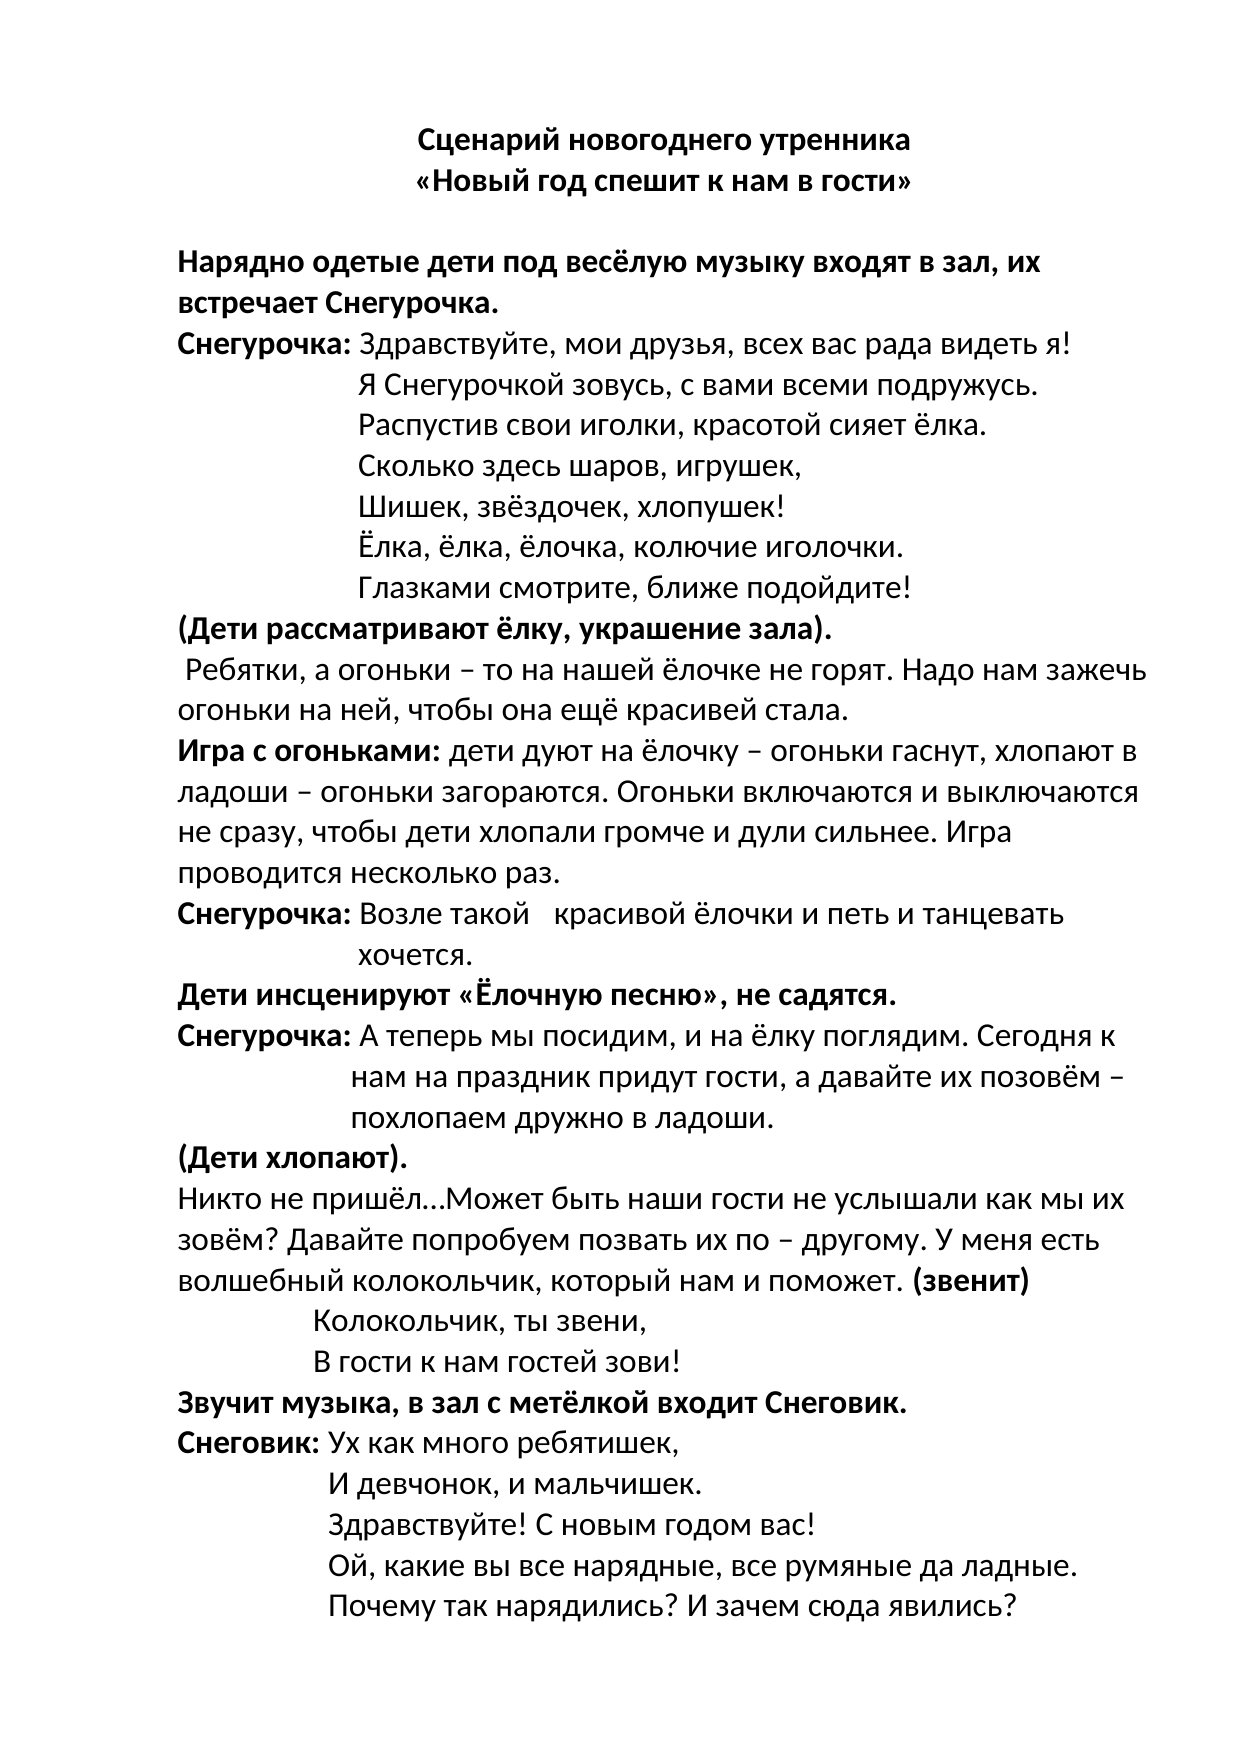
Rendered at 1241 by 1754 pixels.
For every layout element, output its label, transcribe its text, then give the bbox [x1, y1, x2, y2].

text Снегурочка: Возле такой красивой ёлочки и петь и танцевать [177, 892, 1152, 933]
text Ребятки, а огоньки – то на нашей ёлочке не горят. Надо нам зажечь огоньки на ней, чтобы она ещё красивей стала. [177, 648, 1152, 729]
text Шишек, звёздочек, хлопушек! [177, 485, 1152, 525]
text (Дети рассматривают ёлку, украшение зала). [177, 607, 1152, 648]
text похлопаем дружно в ладоши. [177, 1096, 1152, 1136]
text Глазками смотрите, ближе подойдите! [177, 566, 1152, 607]
text Снегурочка: А теперь мы посидим, и на ёлку поглядим. Сегодня к [177, 1014, 1152, 1055]
text Я Снегурочкой зовусь, с вами всеми подружусь. [177, 362, 1152, 403]
text хочется. [177, 933, 1152, 973]
text (Дети хлопают). [177, 1136, 1152, 1177]
text Ой, какие вы все нарядные, все румяные да ладные. [177, 1544, 1152, 1584]
text В гости к нам гостей зови! [177, 1340, 1152, 1381]
text Почему так нарядились? И зачем сюда явились? [177, 1584, 1152, 1625]
text Звучит музыка, в зал с метёлкой входит Снеговик. [177, 1381, 1152, 1421]
text Нарядно одетые дети под весёлую музыку входят в зал, их встречает Снегурочка. [177, 240, 1152, 322]
text Ёлка, ёлка, ёлочка, колючие иголочки. [177, 525, 1152, 566]
text Игра с огоньками: дети дуют на ёлочку – огоньки гаснут, хлопают в ладоши – огоньки загораются. Огоньки включаются и выключаются не сразу, чтобы дети хлопали громче и дули сильнее. Игра проводится несколько раз. [177, 729, 1152, 892]
text Сценарий новогоднего утренника [177, 118, 1152, 159]
text «Новый год спешит к нам в гости» [177, 159, 1152, 199]
text Дети инсценируют «Ёлочную песню», не садятся. [177, 973, 1152, 1014]
text Никто не пришёл…Может быть наши гости не услышали как мы их зовём? Давайте попробуем позвать их по – другому. У меня есть волшебный колокольчик, который нам и поможет. (звенит) [177, 1177, 1152, 1299]
text И девчонок, и мальчишек. [177, 1462, 1152, 1503]
text нам на праздник придут гости, а давайте их позовём – [177, 1055, 1152, 1096]
text Сколько здесь шаров, игрушек, [177, 444, 1152, 485]
text Распустив свои иголки, красотой сияет ёлка. [177, 403, 1152, 444]
text Колокольчик, ты звени, [177, 1299, 1152, 1340]
text Здравствуйте! С новым годом вас! [177, 1503, 1152, 1544]
text Снегурочка: Здравствуйте, мои друзья, всех вас рада видеть я! [177, 322, 1152, 362]
text Снеговик: Ух как много ребятишек, [177, 1421, 1152, 1462]
